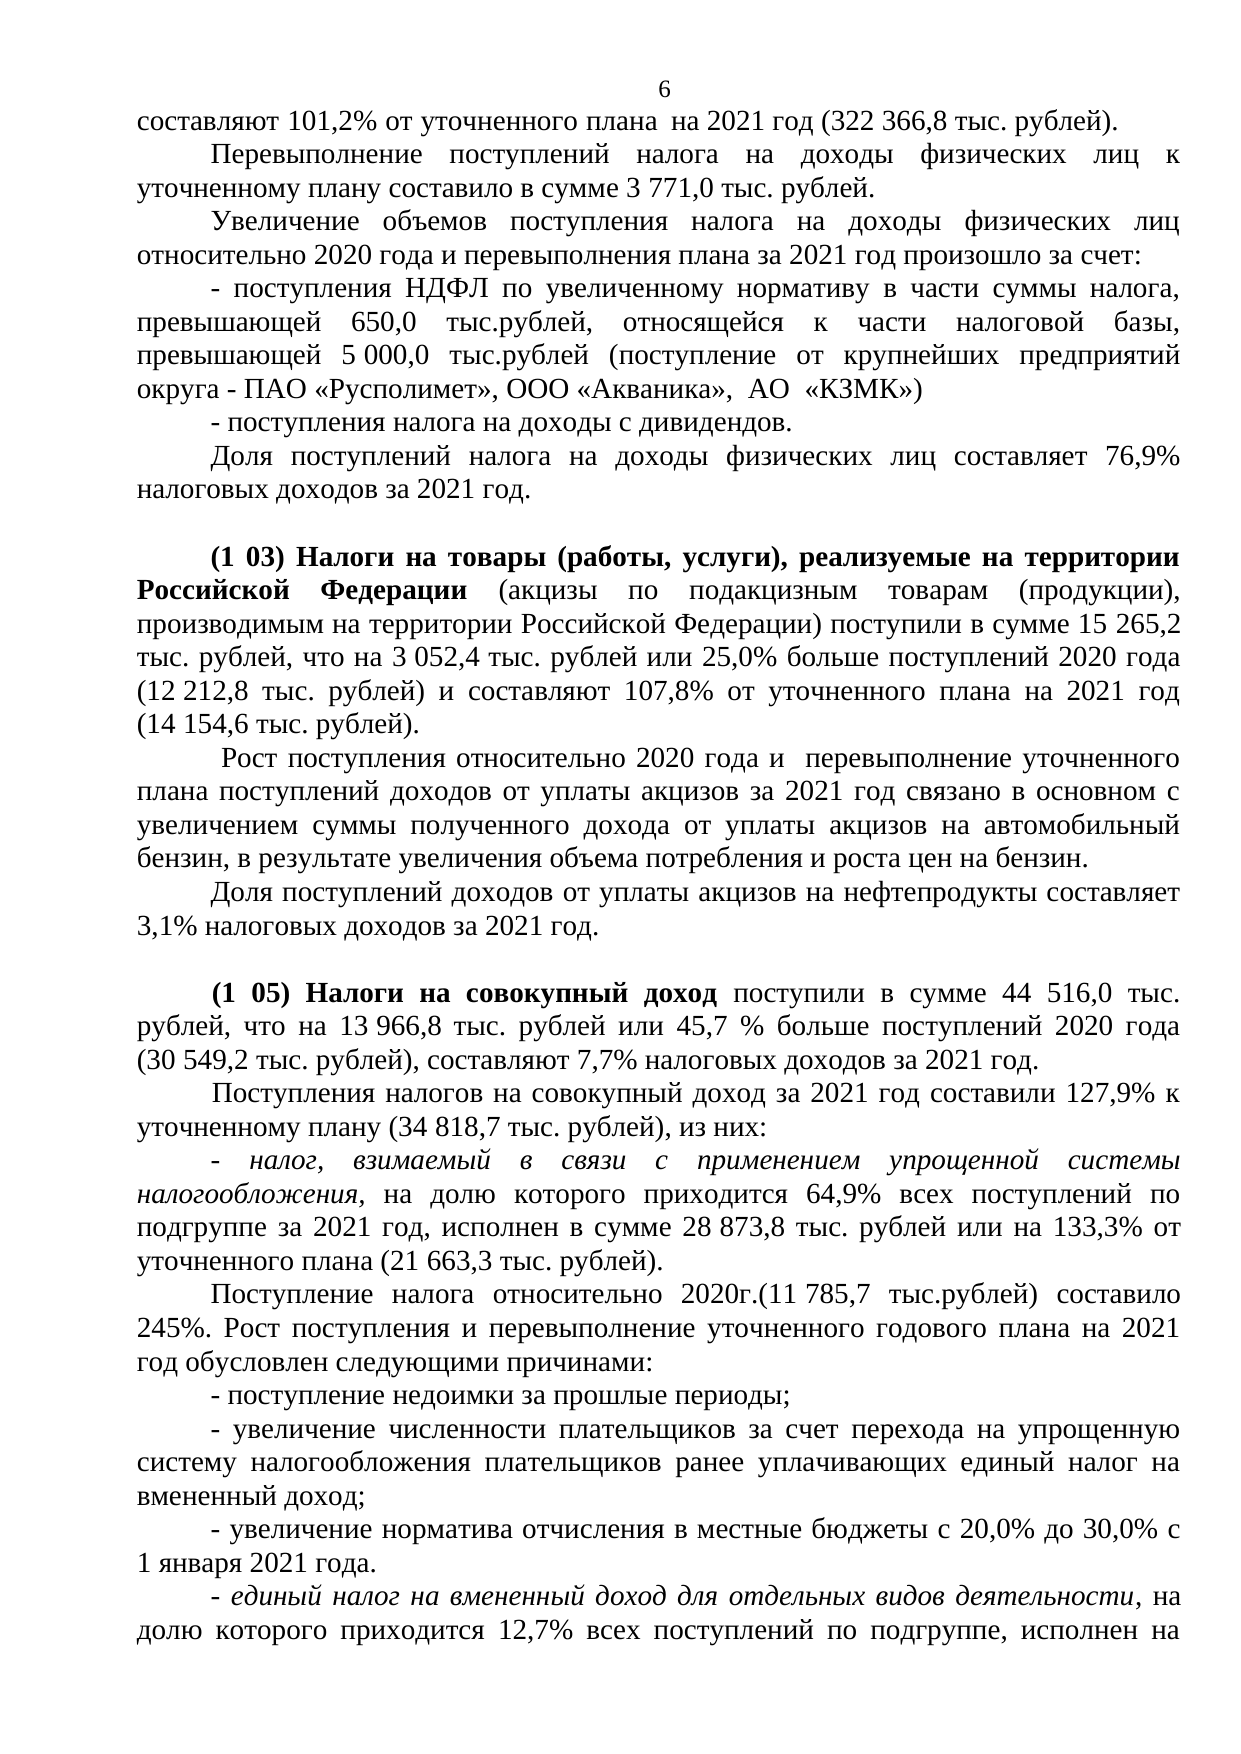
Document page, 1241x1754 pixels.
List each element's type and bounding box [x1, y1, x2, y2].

table_header [125, 103, 1192, 1646]
